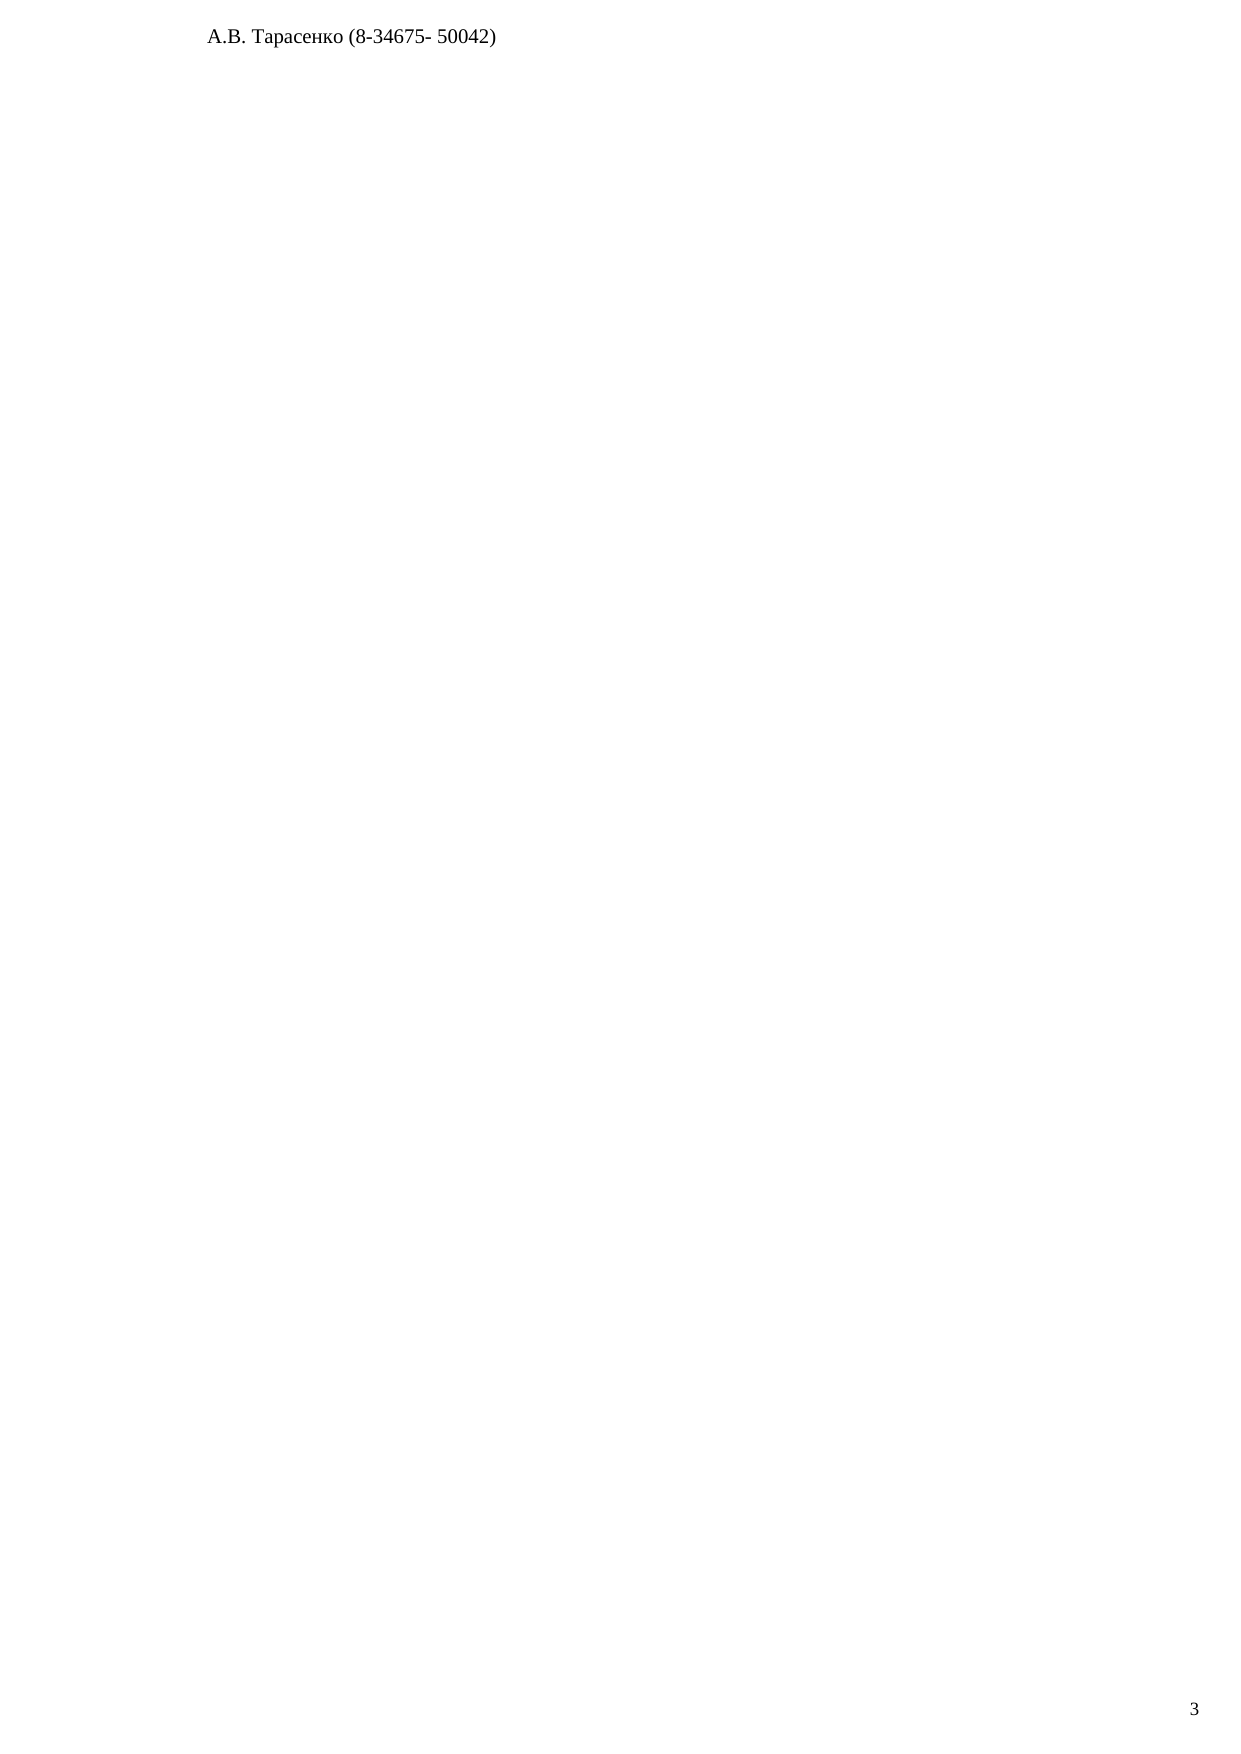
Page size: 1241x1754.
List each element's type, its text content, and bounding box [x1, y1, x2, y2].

text А.В. Тарасенко (8-34675- 50042) [148, 24, 1199, 48]
